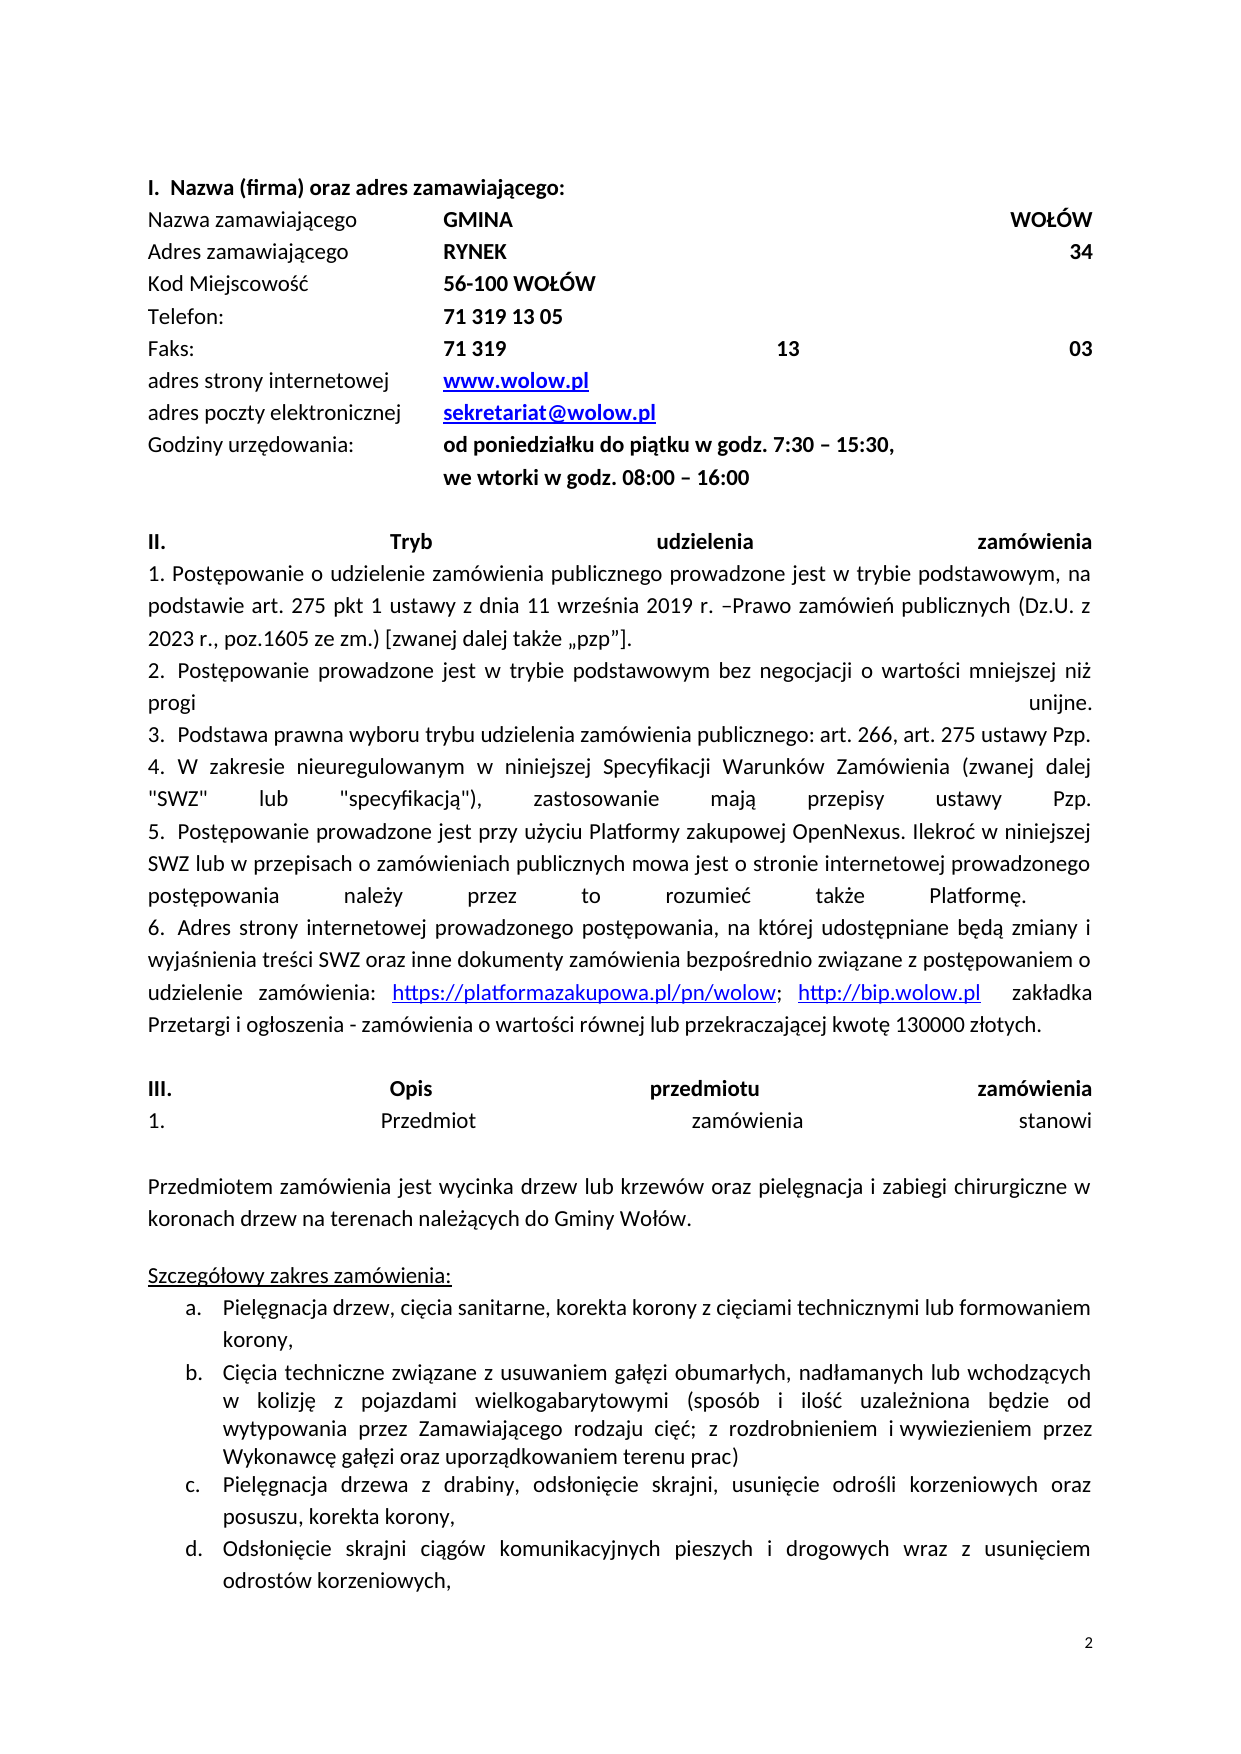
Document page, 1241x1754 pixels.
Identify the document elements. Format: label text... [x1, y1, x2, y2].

text Godziny urzędowania: od poniedziałku do piątku w godz. 7:30 – 15:30, [148, 431, 1093, 458]
text 2. Postępowanie prowadzone jest w trybie podstawowym bez negocjacji o wartości mniejszej niż progi unijne. 3. Podstawa prawna wyboru trybu udzielenia zamówienia publicznego: art. 266, art. 275 ustawy Pzp. 4. W zakresie nieuregulowanym w niniejszej Specyfikacji Warunków Zamówienia (zwanej dalej "SWZ" lub "specyfikacją"), zastosowanie mają przepisy ustawy Pzp. 5. Postępowanie prowadzone jest przy użyciu Platformy zakupowej OpenNexus. Ilekroć w niniejszej SWZ lub w przepisach o zamówieniach publicznych mowa jest o stronie internetowej prowadzonego postępowania należy przez to rozumieć także Platformę. 6. Adres strony internetowej prowadzonego postępowania, na której udostępniane będą zmiany i wyjaśnienia treści SWZ oraz inne dokumenty zamówienia bezpośrednio związane z postępowaniem o udzielenie zamówienia: https://platformazakupowa.pl/pn/wolow; http://bip.wolow.pl zakładka Przetargi i ogłoszenia - zamówienia o wartości równej lub przekraczającej kwotę 130000 złotych. [148, 656, 1093, 1038]
text I. Nazwa (firma) oraz adres zamawiającego: [148, 173, 1093, 201]
text II. Tryb udzielenia zamówienia 1. Postępowanie o udzielenie zamówienia publicznego prowadzone jest w trybie podstawowym, na podstawie art. 275 pkt 1 ustawy z dnia 11 września 2019 r. –Prawo zamówień publicznych (Dz.U. z 2023 r., poz.1605 ze zm.) [zwanej dalej także „pzp”]. [148, 527, 1093, 652]
text III. Opis przedmiotu zamówienia 1. Przedmiot zamówienia stanowi [148, 1074, 1093, 1167]
text Przedmiotem zamówienia jest wycinka drzew lub krzewów oraz pielęgnacja i zabiegi chirurgiczne w koronach drzew na terenach należących do Gminy Wołów. [148, 1172, 1093, 1232]
text Faks: 71 319 13 03 adres strony internetowej www.wolow.pl adres poczty elektronicznej sekretariat@wolow.pl [148, 334, 1093, 426]
list Pielęgnacja drzew, cięcia sanitarne, korekta korony z cięciami technicznymi lub formowaniem korony, [185, 1293, 1093, 1353]
text we wtorki w godz. 08:00 – 16:00 [369, 463, 1093, 491]
text Nazwa zamawiającego GMINA WOŁÓW Adres zamawiającego RYNEK 34 Kod Miejscowość 56-100 WOŁÓW [148, 205, 1093, 298]
text Szczegółowy zakres zamówienia: [148, 1261, 1093, 1289]
list Pielęgnacja drzewa z drabiny, odsłonięcie skrajni, usunięcie odrośli korzeniowych oraz posuszu, korekta korony, [185, 1470, 1093, 1530]
text Telefon: 71 319 13 05 [148, 302, 1093, 330]
list Odsłonięcie skrajni ciągów komunikacyjnych pieszych i drogowych wraz z usunięciem odrostów korzeniowych, [185, 1534, 1093, 1594]
list Cięcia techniczne związane z usuwaniem gałęzi obumarłych, nadłamanych lub wchodzących w kolizję z pojazdami wielkogabarytowymi (sposób i ilość uzależniona będzie od wytypowania przez Zamawiającego rodzaju cięć; z rozdrobnieniem i wywiezieniem przez Wykonawcę gałęzi oraz uporządkowaniem terenu prac) [185, 1358, 1093, 1470]
